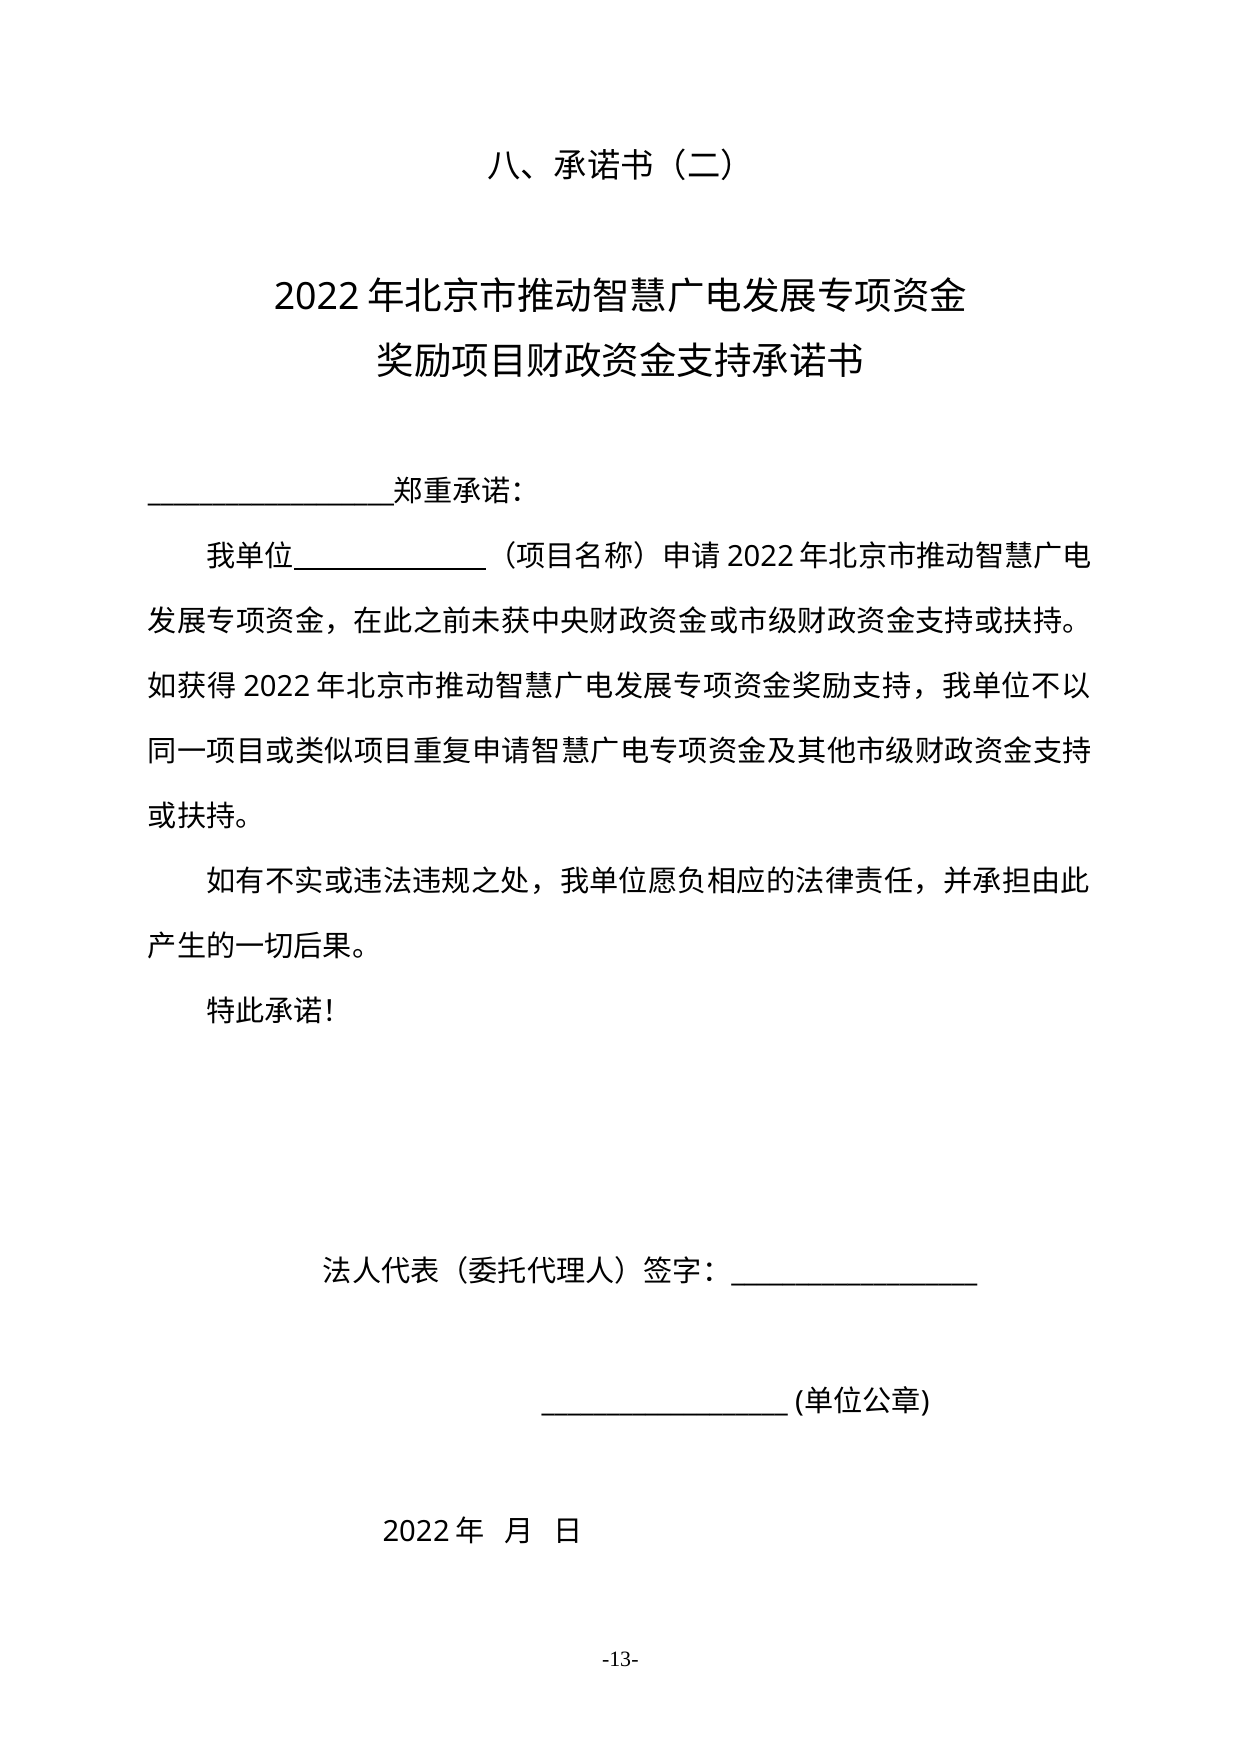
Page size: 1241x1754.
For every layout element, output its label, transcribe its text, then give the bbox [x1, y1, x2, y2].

subtitle 八、承诺书（二） [148, 131, 1092, 196]
text 奖励项目财政资金支持承诺书 [148, 326, 1092, 391]
text ___________________郑重承诺： [148, 456, 1092, 521]
text 我单位 （项目名称）申请2022年北京市推动智慧广电发展专项资金，在此之前未获中央财政资金或市级财政资金支持或扶持。如获得2022年北京市推动智慧广电发展专项资金奖励支持，我单位不以同一项目或类似项目重复申请智慧广电专项资金及其他市级财政资金支持或扶持。 [148, 521, 1092, 846]
text 如有不实或违法违规之处，我单位愿负相应的法律责任，并承担由此产生的一切后果。 [148, 846, 1092, 976]
text 特此承诺！ [148, 976, 1092, 1041]
text 2022年 月 日 [148, 1496, 1092, 1561]
text 2022年北京市推动智慧广电发展专项资金 [148, 261, 1092, 326]
text ___________________ (单位公章) [148, 1366, 1092, 1431]
text 法人代表（委托代理人）签字：___________________ [148, 1236, 1092, 1301]
